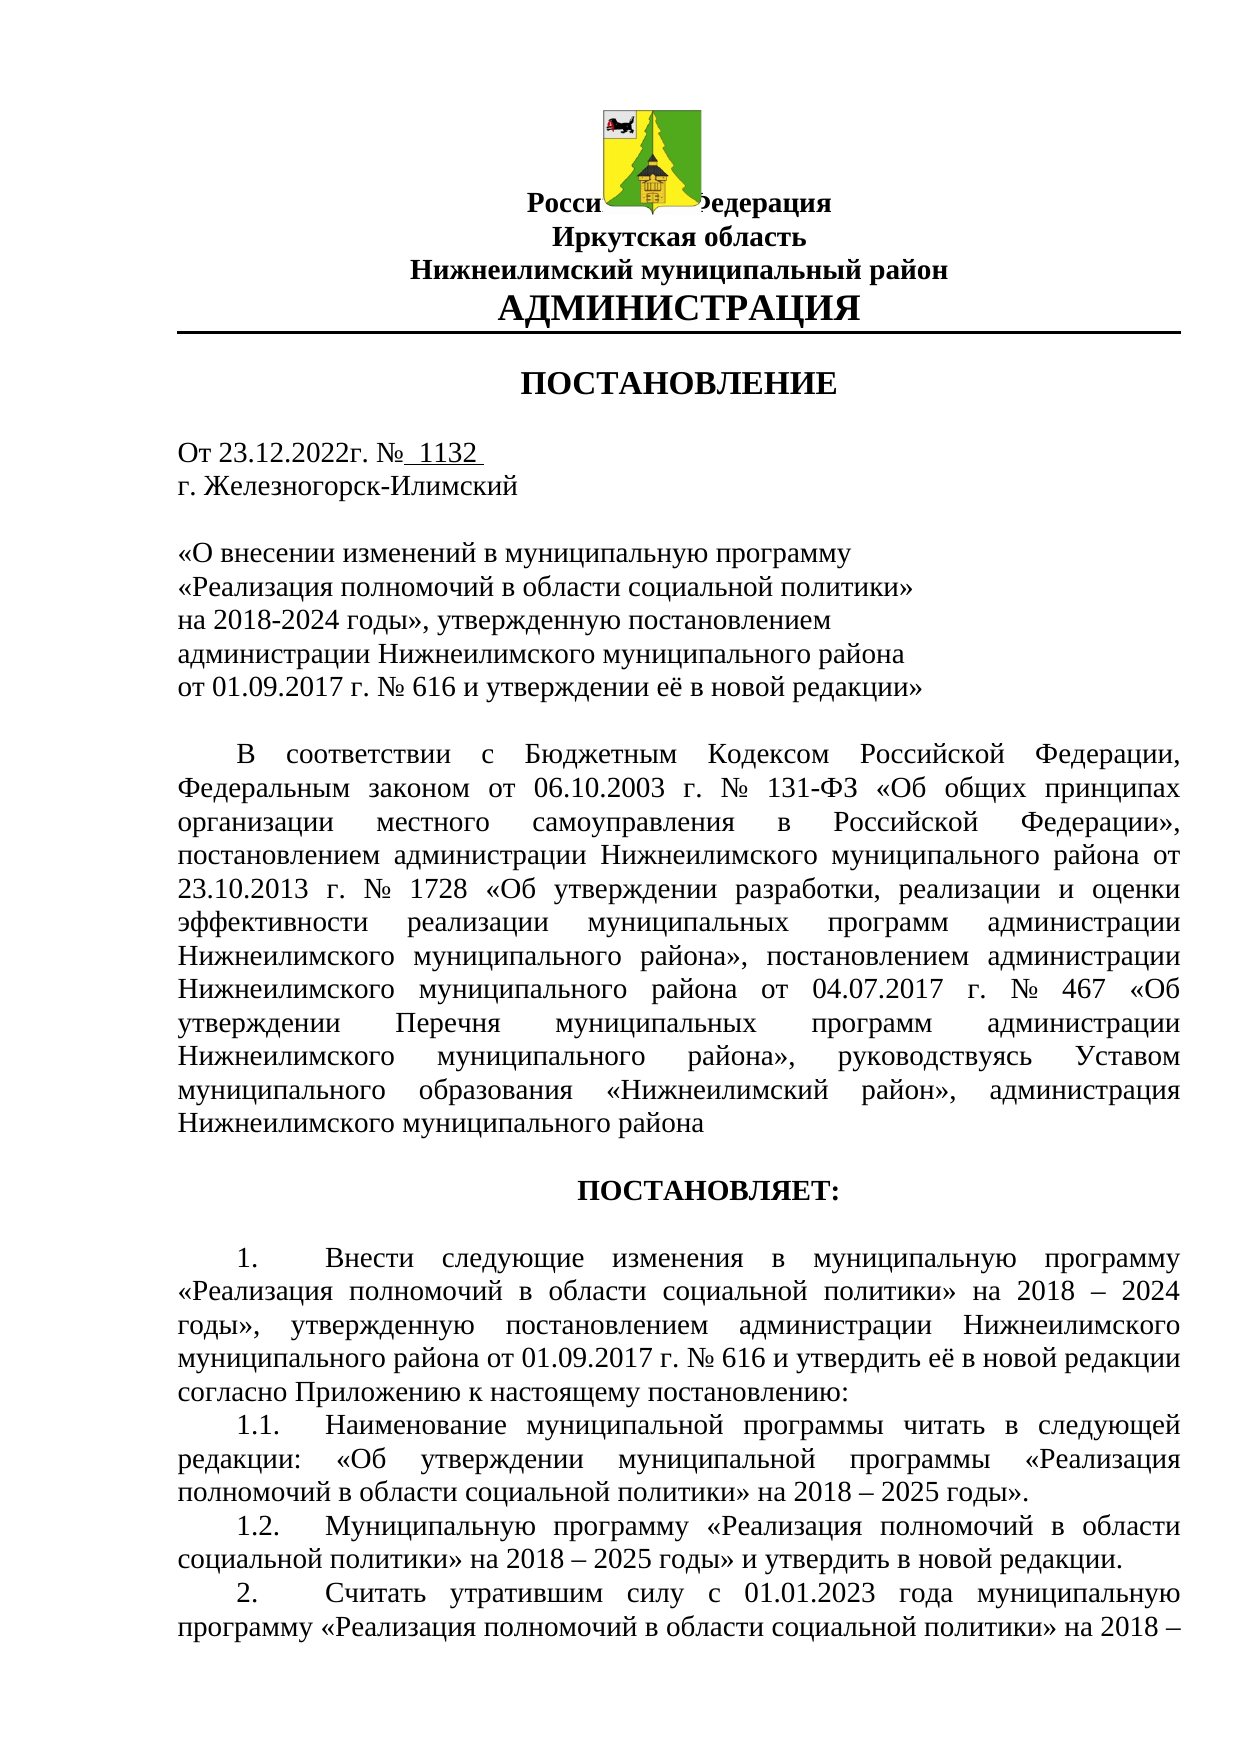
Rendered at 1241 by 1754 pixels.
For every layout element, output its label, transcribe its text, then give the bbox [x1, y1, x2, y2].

text ПОСТАНОВЛЕНИЕ [177, 363, 1181, 401]
text От 23.12.2022г. № 1132 [177, 435, 1181, 468]
text «О внесении изменений в муниципальную программу [177, 535, 1181, 569]
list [177, 1575, 1181, 1642]
text ПОСТАНОВЛЯЕТ: [177, 1173, 1181, 1206]
list Наименование муниципальной программы читать в следующей редакции: «Об утверждении муниципальной программы «Реализация полномочий в области социальной политики» на 2018 – 2025 годы». [177, 1407, 1181, 1508]
list Внести следующие изменения в муниципальную программу «Реализация полномочий в области социальной политики» на 2018 – 2024 годы», утвержденную постановлением администрации Нижнеилимского муниципального района от 01.09.2017 г. № 616 и утвердить её в новой редакции согласно Приложению к настоящему постановлению: [177, 1240, 1181, 1407]
text Иркутская область [177, 219, 1181, 252]
text АДМИНИСТРАЦИЯ [177, 286, 1181, 331]
text г. Железногорск-Илимский [177, 468, 1181, 502]
text «Реализация полномочий в области социальной политики» на 2018-2024 годы», утвержденную постановлением администрации Нижнеилимского муниципального района от 01.09.2017 г. № 616 и утверждении её в новой редакции» [177, 569, 1181, 703]
picture [603, 110, 702, 215]
text Российская Федерация [177, 185, 1181, 219]
text Нижнеилимский муниципальный район [177, 252, 1181, 286]
text В соответствии с Бюджетным Кодексом Российской Федерации, Федеральным законом от 06.10.2003 г. № 131-ФЗ «Об общих принципах организации местного самоуправления в Российской Федерации», постановлением администрации Нижнеилимского муниципального района от 23.10.2013 г. № 1728 «Об утверждении разработки, реализации и оценки эффективности реализации муниципальных программ администрации Нижнеилимского муниципального района», постановлением администрации Нижнеилимского муниципального района от 04.07.2017 г. № 467 «Об утверждении Перечня муниципальных программ администрации Нижнеилимского муниципального района», руководствуясь Уставом муниципального образования «Нижнеилимский район», администрация Нижнеилимского муниципального района [177, 737, 1181, 1139]
list Муниципальную программу «Реализация полномочий в области социальной политики» на 2018 – 2025 годы» и утвердить в новой редакции. [177, 1508, 1181, 1575]
